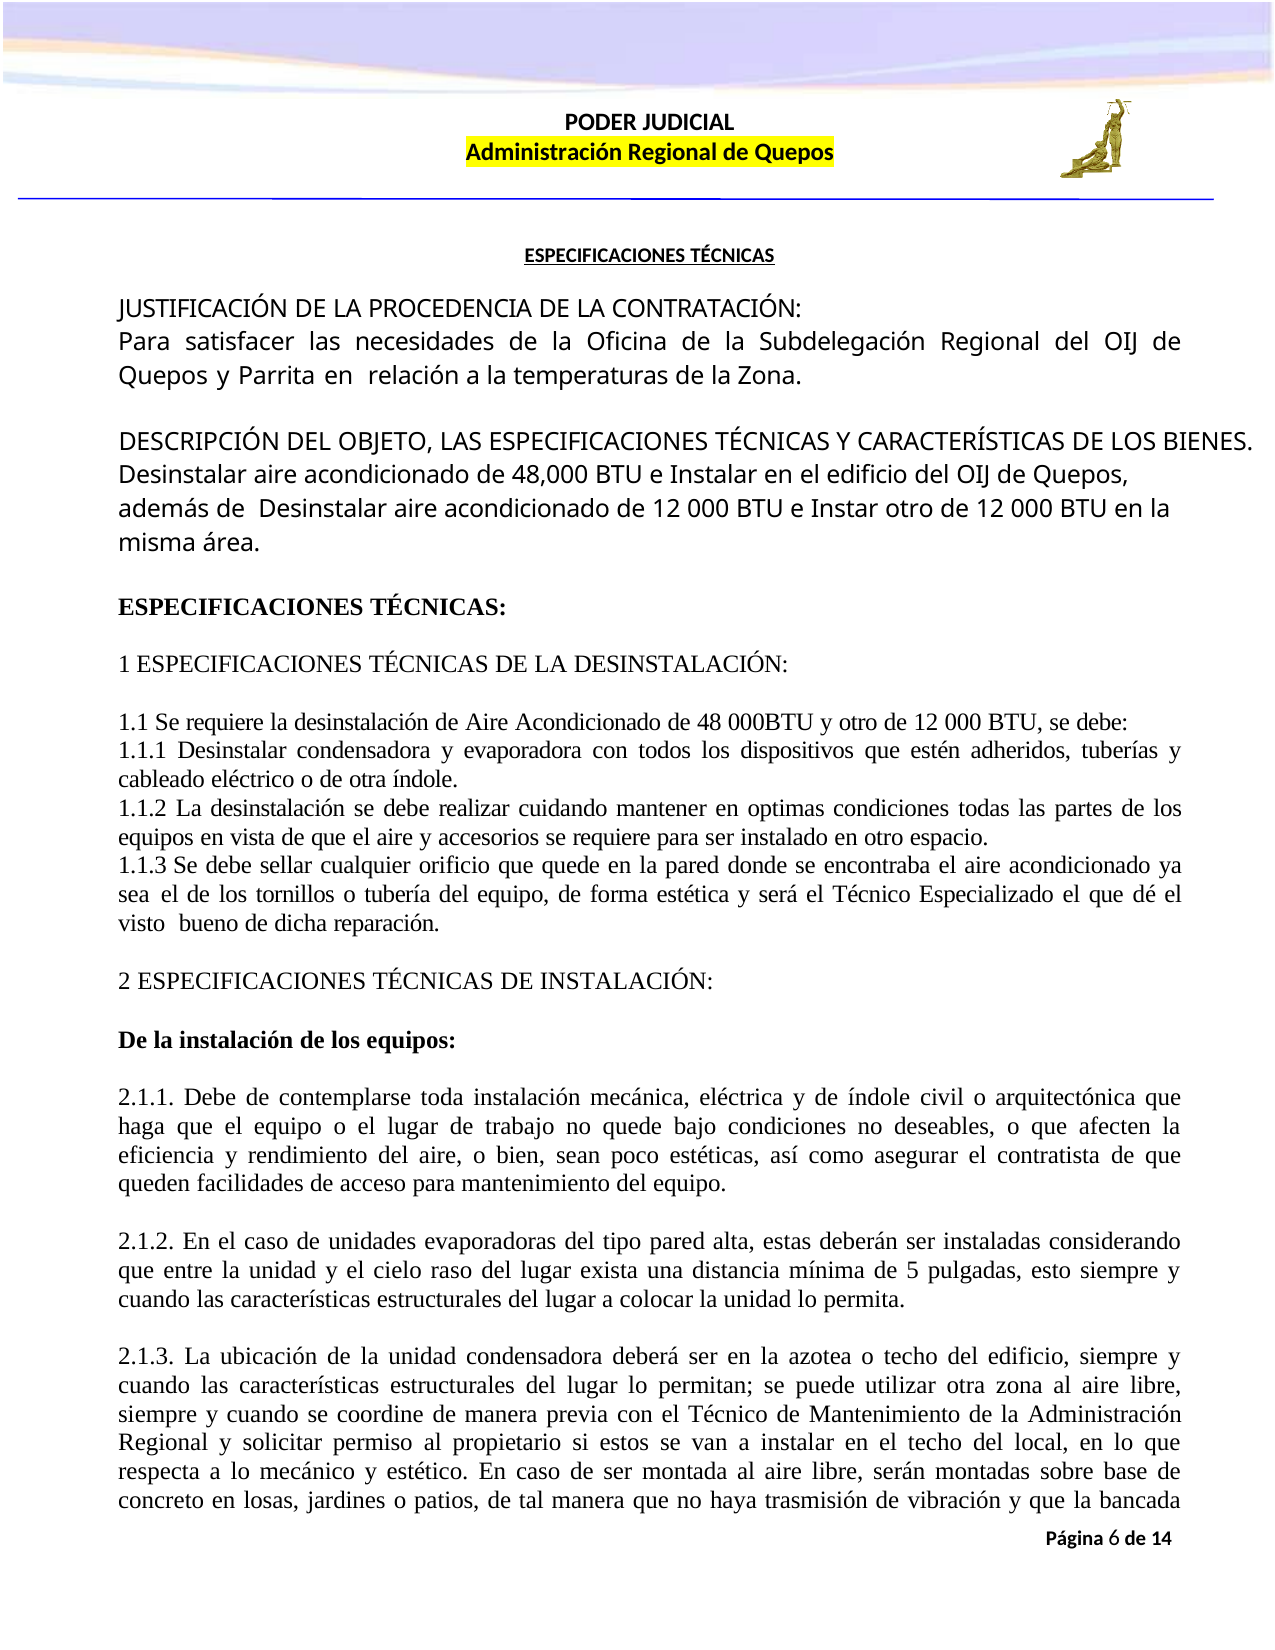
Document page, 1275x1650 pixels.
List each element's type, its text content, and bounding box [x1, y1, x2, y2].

list En el caso de unidades evaporadoras del tipo pared alta, estas deberán ser instaladas considerando que entre la unidad y el cielo raso del lugar exista una distancia mínima de 5 pulgadas, esto siempre y cuando las características estructurales del lugar a colocar la unidad lo permita. [118, 1226, 1181, 1312]
text ESPECIFICACIONES TÉCNICAS: [118, 592, 1275, 621]
list La desinstalación se debe realizar cuidando mantener en optimas condiciones todas las partes de los equipos en vista de que el aire y accesorios se requiere para ser instalado en otro espacio. [118, 793, 1182, 851]
list ESPECIFICACIONES TÉCNICAS DE INSTALACIÓN: [118, 966, 1275, 995]
list Se debe sellar cualquier orificio que quede en la pared donde se encontraba el aire acondicionado ya sea el de los tornillos o tubería del equipo, de forma estética y será el Técnico Especializado el que dé el visto bueno de dicha reparación. [118, 851, 1182, 937]
text ESPECIFICACIONES TÉCNICAS [523, 242, 775, 268]
list ESPECIFICACIONES TÉCNICAS DE LA DESINSTALACIÓN: [118, 649, 1275, 678]
text Para satisfacer las necesidades de la Oficina de la Subdelegación Regional del OIJ de Quepos y Parrita en relación a la temperaturas de la Zona. [118, 324, 1182, 392]
picture [3, 2, 1274, 178]
list Debe de contemplarse toda instalación mecánica, eléctrica y de índole civil o arquitectónica que haga que el equipo o el lugar de trabajo no quede bajo condiciones no deseables, o que afecten la eficiencia y rendimiento del aire, o bien, sean poco estéticas, así como asegurar el contratista de que queden facilidades de acceso para mantenimiento del equipo. [118, 1082, 1182, 1197]
text DESCRIPCIÓN DEL OBJETO, LAS ESPECIFICACIONES TÉCNICAS Y CARACTERÍSTICAS DE LOS BIENES. [118, 426, 1275, 457]
text Desinstalar aire acondicionado de 48,000 BTU e Instalar en el edificio del OIJ de Quepos, además de Desinstalar aire acondicionado de 12 000 BTU e Instar otro de 12 000 BTU en la misma área. [118, 457, 1178, 559]
list Desinstalar condensadora y evaporadora con todos los dispositivos que estén adheridos, tuberías y cableado eléctrico o de otra índole. [118, 736, 1182, 793]
list Se requiere la desinstalación de Aire Acondicionado de 48 000BTU y otro de 12 000 BTU, se debe: [118, 707, 1275, 736]
text JUSTIFICACIÓN DE LA PROCEDENCIA DE LA CONTRATACIÓN: [118, 293, 1275, 324]
text De la instalación de los equipos: [118, 1025, 1275, 1054]
